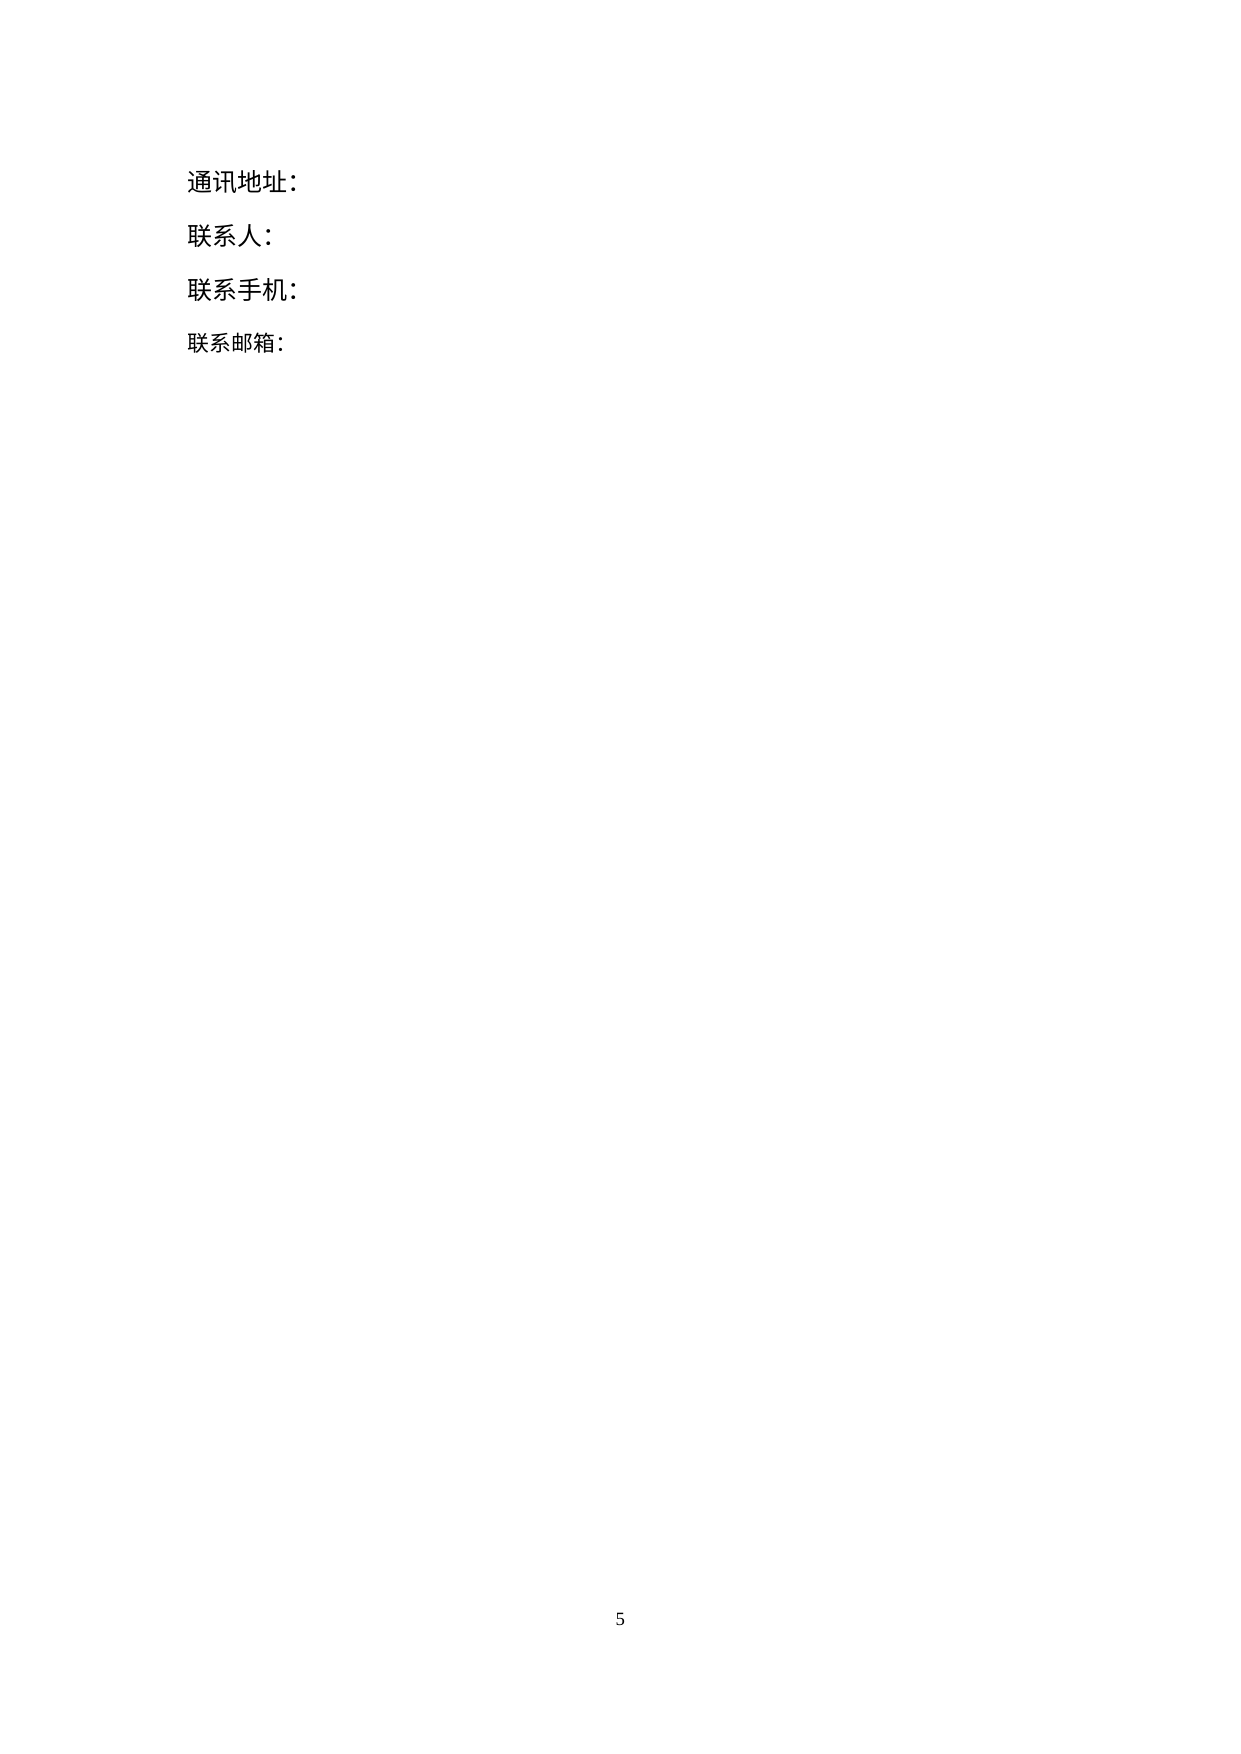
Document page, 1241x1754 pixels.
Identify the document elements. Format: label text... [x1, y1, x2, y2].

text 联系人： [187, 216, 1053, 253]
text 联系邮箱： [187, 325, 1053, 358]
text 通讯地址： [187, 162, 1053, 198]
text 联系手机： [187, 271, 1053, 307]
